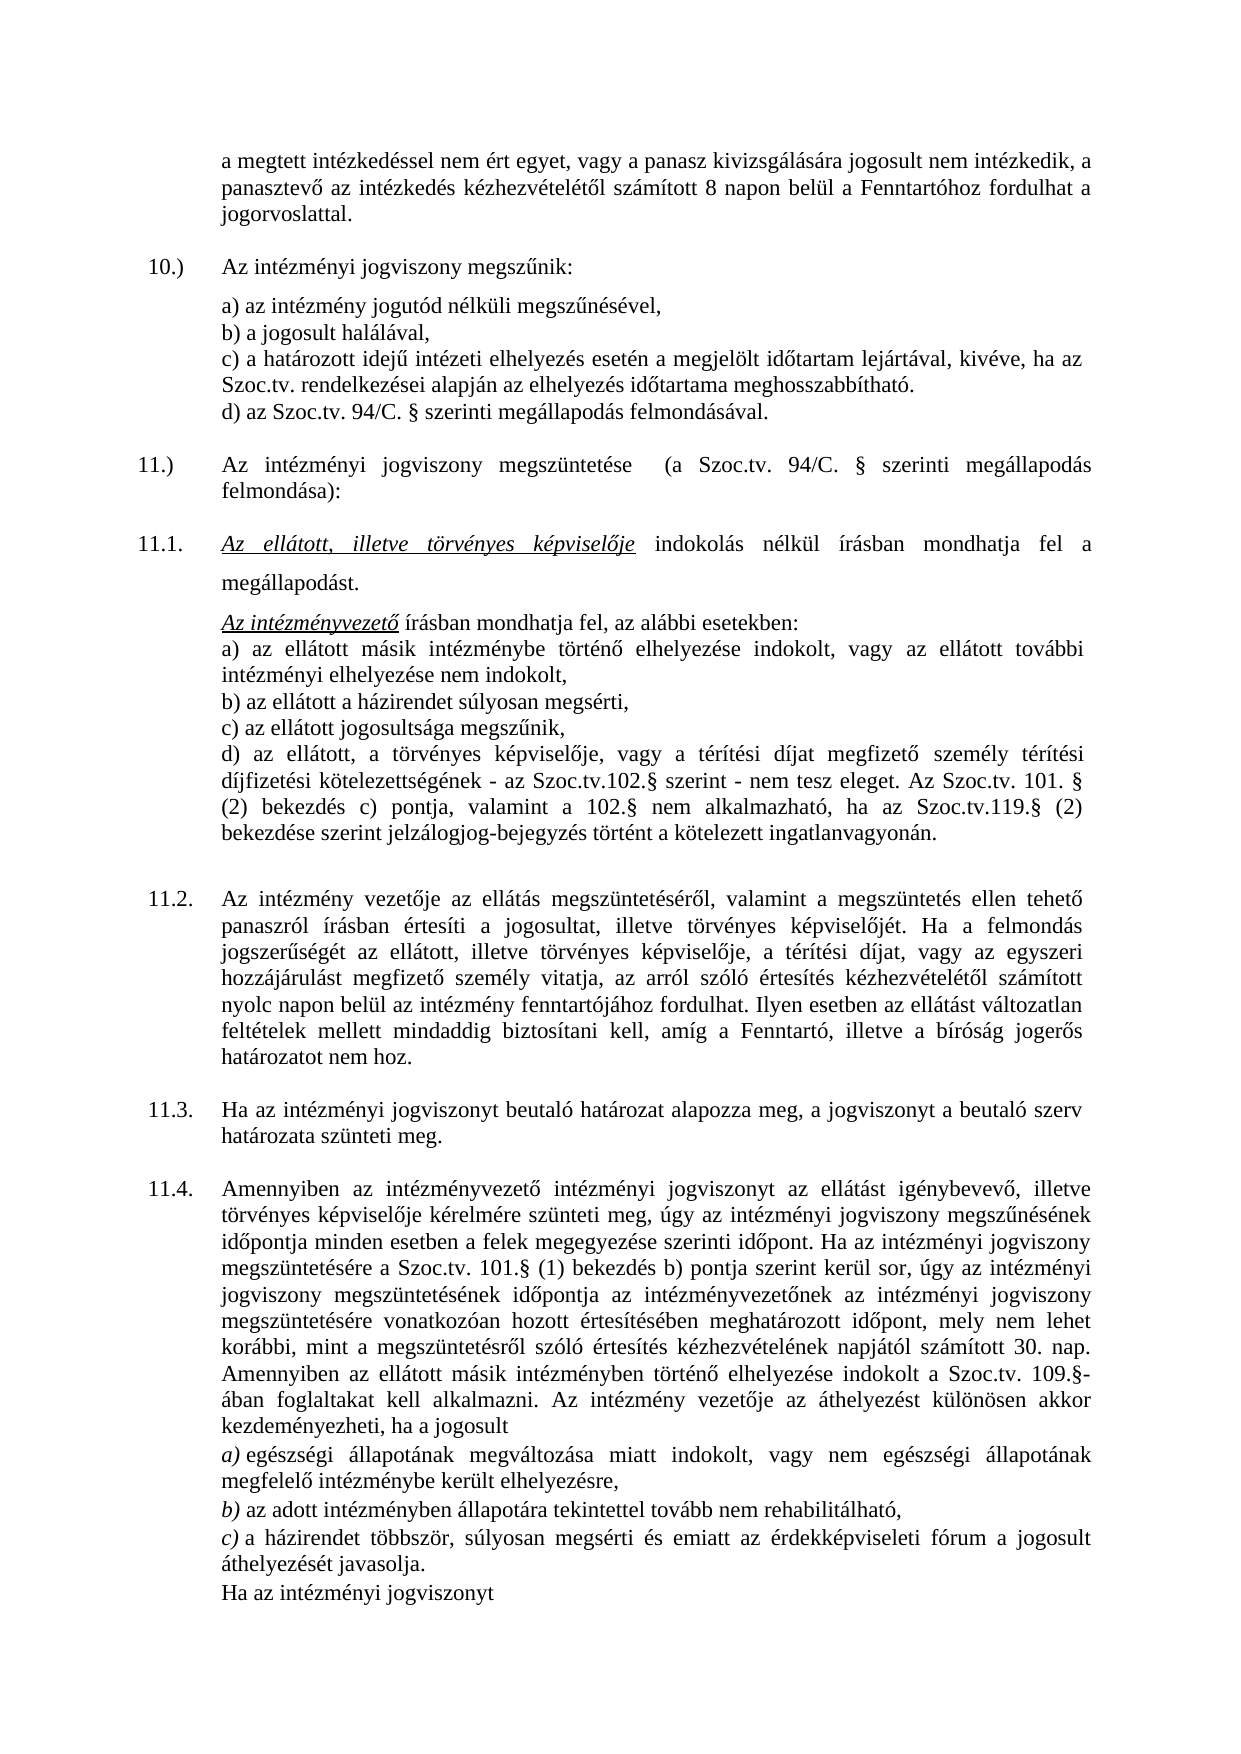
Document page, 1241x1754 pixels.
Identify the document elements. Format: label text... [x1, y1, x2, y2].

text c) az ellátott jogosultsága megszűnik, [221, 714, 1084, 740]
text a) az intézmény jogutód nélküli megszűnésével, [156, 292, 1084, 319]
list 11.1. Az ellátott, illetve törvényes képviselője indokolás nélkül írásban mondhatja fel a megállapodást. [137, 530, 1093, 596]
text 11.2. Az intézmény vezetője az ellátás megszüntetéséről, valamint a megszüntetés ellen tehető panaszról írásban értesíti a jogosultat, illetve törvényes képviselőjét. Ha a felmondás jogszerűségét az ellátott, illetve törvényes képviselője, a térítési díjat, vagy az egyszeri hozzájárulást megfizető személy vitatja, az arról szóló értesítés kézhezvételétől számított nyolc napon belül az intézmény fenntartójához fordulhat. Ilyen esetben az ellátást változatlan feltételek mellett mindaddig biztosítani kell, amíg a Fenntartó, illetve a bíróság jogerős határozatot nem hoz. [148, 885, 1084, 1070]
text d) az Szoc.tv. 94/C. § szerinti megállapodás felmondásával. [221, 398, 1084, 424]
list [148, 148, 1093, 227]
list Az intézményvezető írásban mondhatja fel, az alábbi esetekben: [137, 609, 1093, 635]
text b) az adott intézményben állapotára tekintettel tovább nem rehabilitálható, [148, 1496, 1093, 1522]
list 10.) Az intézményi jogviszony megszűnik: [148, 253, 1093, 279]
text d) az ellátott, a törvényes képviselője, vagy a térítési díjat megfizető személy térítési díjfizetési kötelezettségének - az Szoc.tv.102.§ szerint - nem tesz eleget. Az Szoc.tv. 101. § (2) bekezdés c) pontja, valamint a 102.§ nem alkalmazható, ha az Szoc.tv.119.§ (2) bekezdése szerint jelzálogjog-bejegyzés történt a kötelezett ingatlanvagyonán. [221, 740, 1084, 846]
text 11.4. Amennyiben az intézményvezető intézményi jogviszonyt az ellátást igénybevevő, illetve törvényes képviselője kérelmére szünteti meg, úgy az intézményi jogviszony megszűnésének időpontja minden esetben a felek megegyezése szerinti időpont. Ha az intézményi jogviszony megszüntetésére a Szoc.tv. 101.§ (1) bekezdés b) pontja szerint kerül sor, úgy az intézményi jogviszony megszüntetésének időpontja az intézményvezetőnek az intézményi jogviszony megszüntetésére vonatkozóan hozott értesítésében meghatározott időpont, mely nem lehet korábbi, mint a megszüntetésről szóló értesítés kézhezvételének napjától számított 30. nap. Amennyiben az ellátott másik intézményben történő elhelyezése indokolt a Szoc.tv. 109.§-ában foglaltakat kell alkalmazni. Az intézmény vezetője az áthelyezést különösen akkor kezdeményezheti, ha a jogosult [148, 1175, 1093, 1439]
text b) a jogosult halálával, [156, 319, 1084, 345]
text a) egészségi állapotának megváltozása miatt indokolt, vagy nem egészségi állapotának megfelelő intézménybe került elhelyezésre, [221, 1441, 1093, 1493]
text c) a határozott idejű intézeti elhelyezés esetén a megjelölt időtartam lejártával, kivéve, ha az Szoc.tv. rendelkezései alapján az elhelyezés időtartama meghosszabbítható. [221, 345, 1084, 398]
text b) az ellátott a házirendet súlyosan megsérti, [156, 688, 1084, 714]
text Ha az intézményi jogviszonyt [221, 1579, 1093, 1605]
list 11.) Az intézményi jogviszony megszüntetése (a Szoc.tv. 94/C. § szerinti megállapodás felmondása): [137, 451, 1093, 503]
text c) a házirendet többször, súlyosan megsérti és emiatt az érdekképviseleti fórum a jogosult áthelyezését javasolja. [221, 1524, 1093, 1577]
text a) az ellátott másik intézménybe történő elhelyezése indokolt, vagy az ellátott további intézményi elhelyezése nem indokolt, [221, 635, 1084, 688]
text 11.3. Ha az intézményi jogviszonyt beutaló határozat alapozza meg, a jogviszonyt a beutaló szerv határozata szünteti meg. [148, 1096, 1084, 1149]
